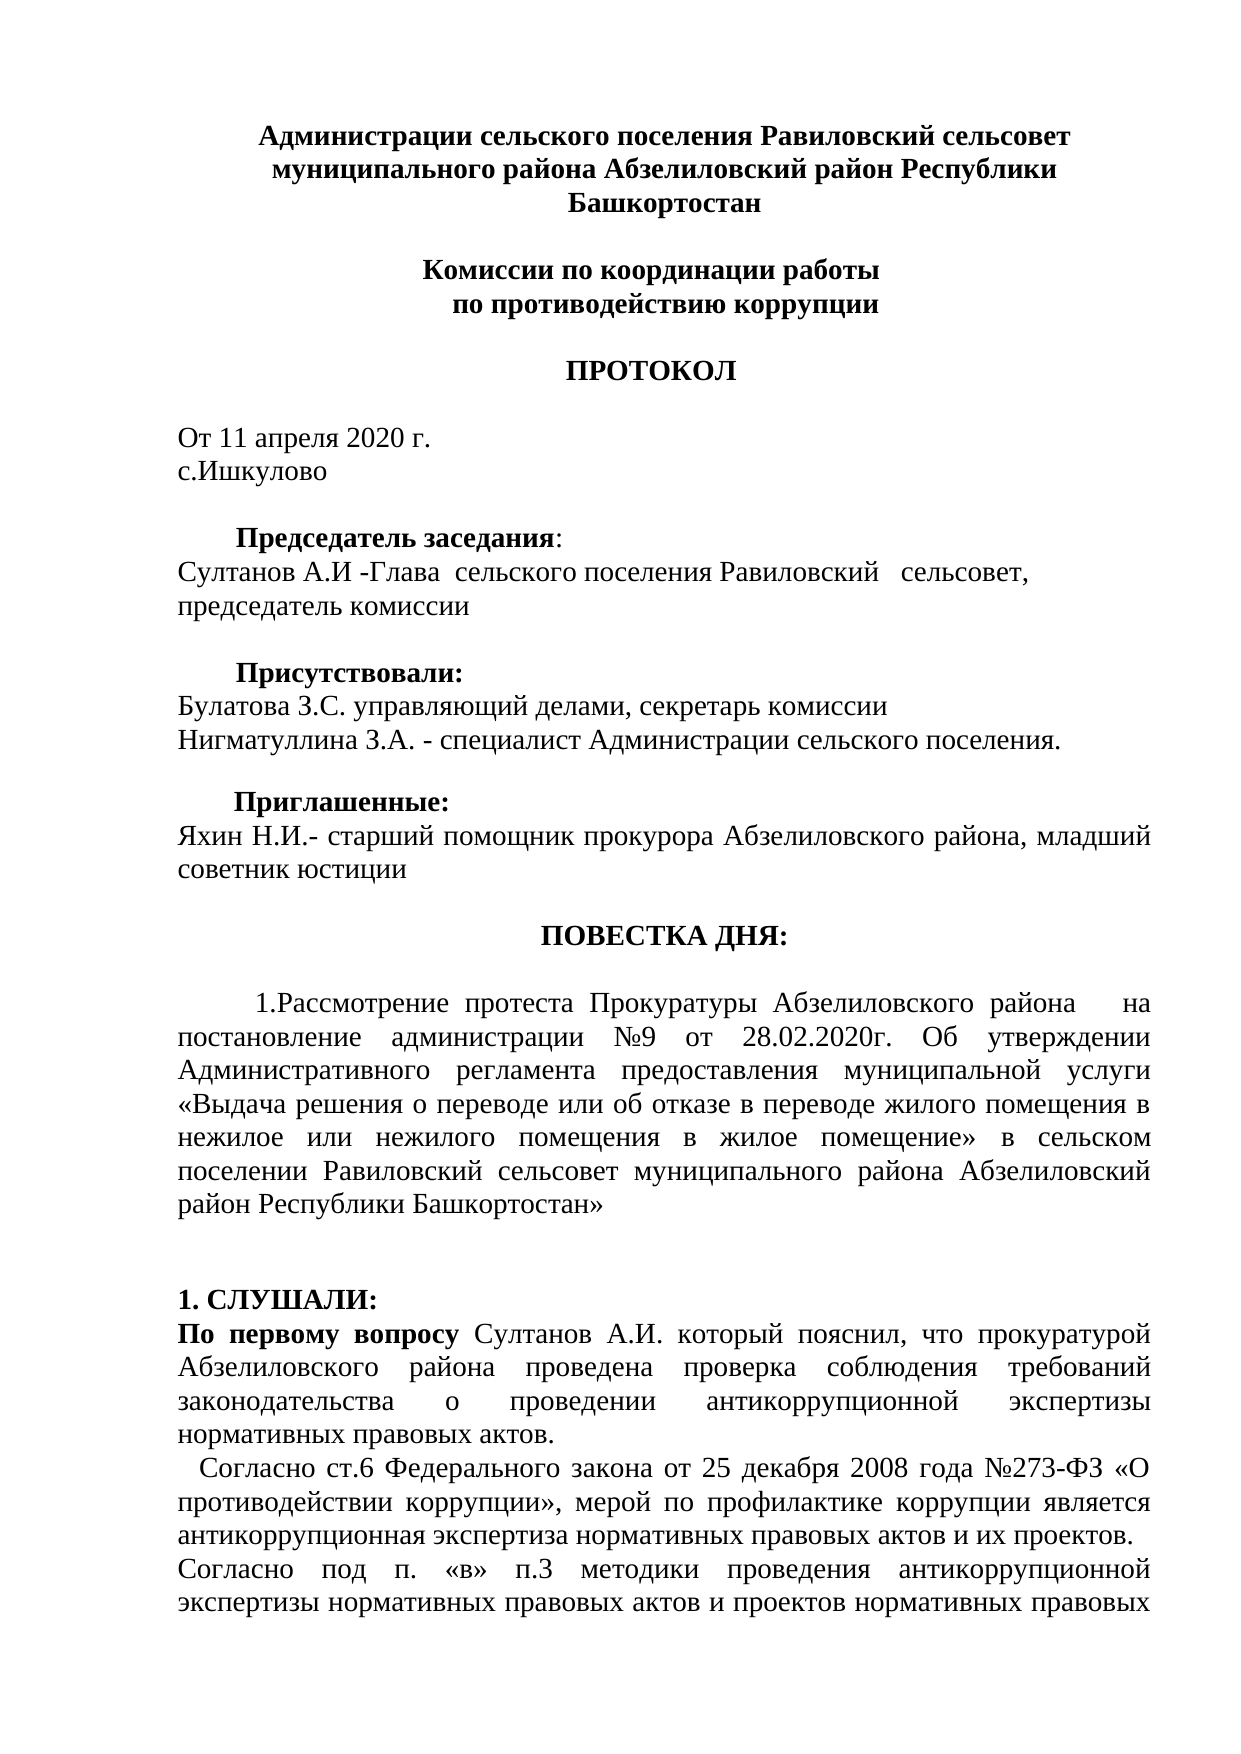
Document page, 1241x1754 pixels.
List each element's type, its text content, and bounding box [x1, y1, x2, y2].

text Председатель заседания: [177, 521, 1152, 554]
text 1. СЛУШАЛИ: [177, 1282, 1152, 1316]
text по противодействию коррупции [140, 286, 1162, 319]
text От 11 апреля 2020 г. [177, 420, 1152, 453]
text Яхин Н.И.- старший помощник прокурора Абзелиловского района, младший советник юстиции [177, 818, 1152, 885]
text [177, 1551, 1152, 1618]
text ПОВЕСТКА ДНЯ: [177, 918, 1152, 952]
text По первому вопросу Султанов А.И. который пояснил, что прокуратурой Абзелиловского района проведена проверка соблюдения требований законодательства о проведении антикоррупционной экспертизы нормативных правовых актов. [177, 1316, 1152, 1450]
text Комиссии по координации работы [140, 252, 1162, 286]
text Администрации сельского поселения Равиловский сельсовет муниципального района Абзелиловский район Республики Башкортостан [177, 118, 1152, 219]
text с.Ишкулово [177, 453, 1152, 487]
text ПРОТОКОЛ [140, 353, 1162, 386]
text Султанов А.И -Глава сельского поселения Равиловский сельсовет, председатель комиссии [177, 554, 1152, 621]
text Булатова З.С. управляющий делами, секретарь комиссии [177, 688, 1152, 722]
text 1.Рассмотрение протеста Прокуратуры Абзелиловского района на постановление администрации №9 от 28.02.2020г. Об утверждении Административного регламента предоставления муниципальной услуги «Выдача решения о переводе или об отказе в переводе жилого помещения в нежилое или нежилого помещения в жилое помещение» в сельском поселении Равиловский сельсовет муниципального района Абзелиловский район Республики Башкортостан» [177, 985, 1152, 1220]
text Нигматуллина З.А. - специалист Администрации сельского поселения. [177, 722, 1152, 755]
text Согласно ст.6 Федерального закона от 25 декабря 2008 года №273-ФЗ «О противодействии коррупции», мерой по профилактике коррупции является антикоррупционная экспертиза нормативных правовых актов и их проектов. [177, 1450, 1152, 1551]
text Присутствовали: [177, 655, 1152, 688]
text Приглашенные: [177, 784, 1152, 818]
